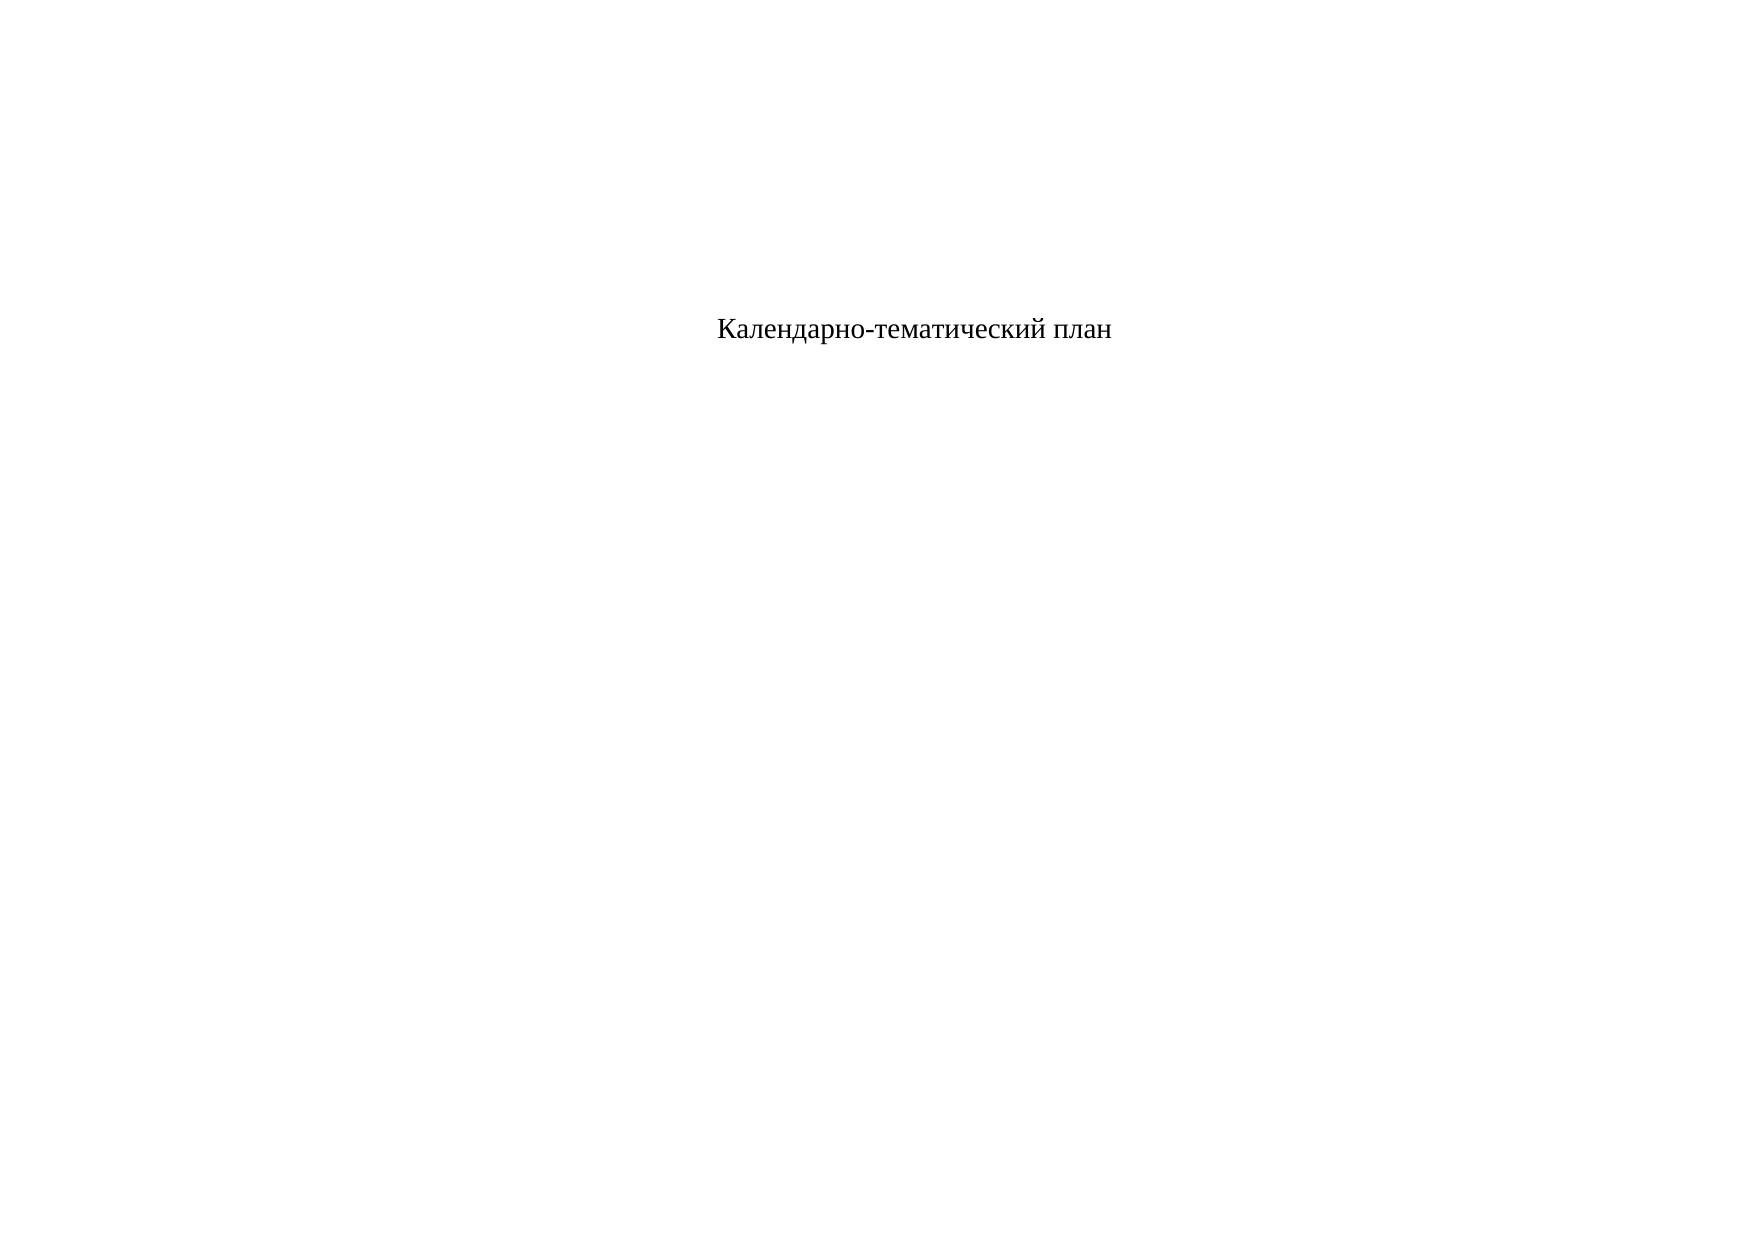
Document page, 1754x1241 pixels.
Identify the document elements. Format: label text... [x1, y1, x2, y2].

text Календарно-тематический план [193, 311, 1636, 345]
